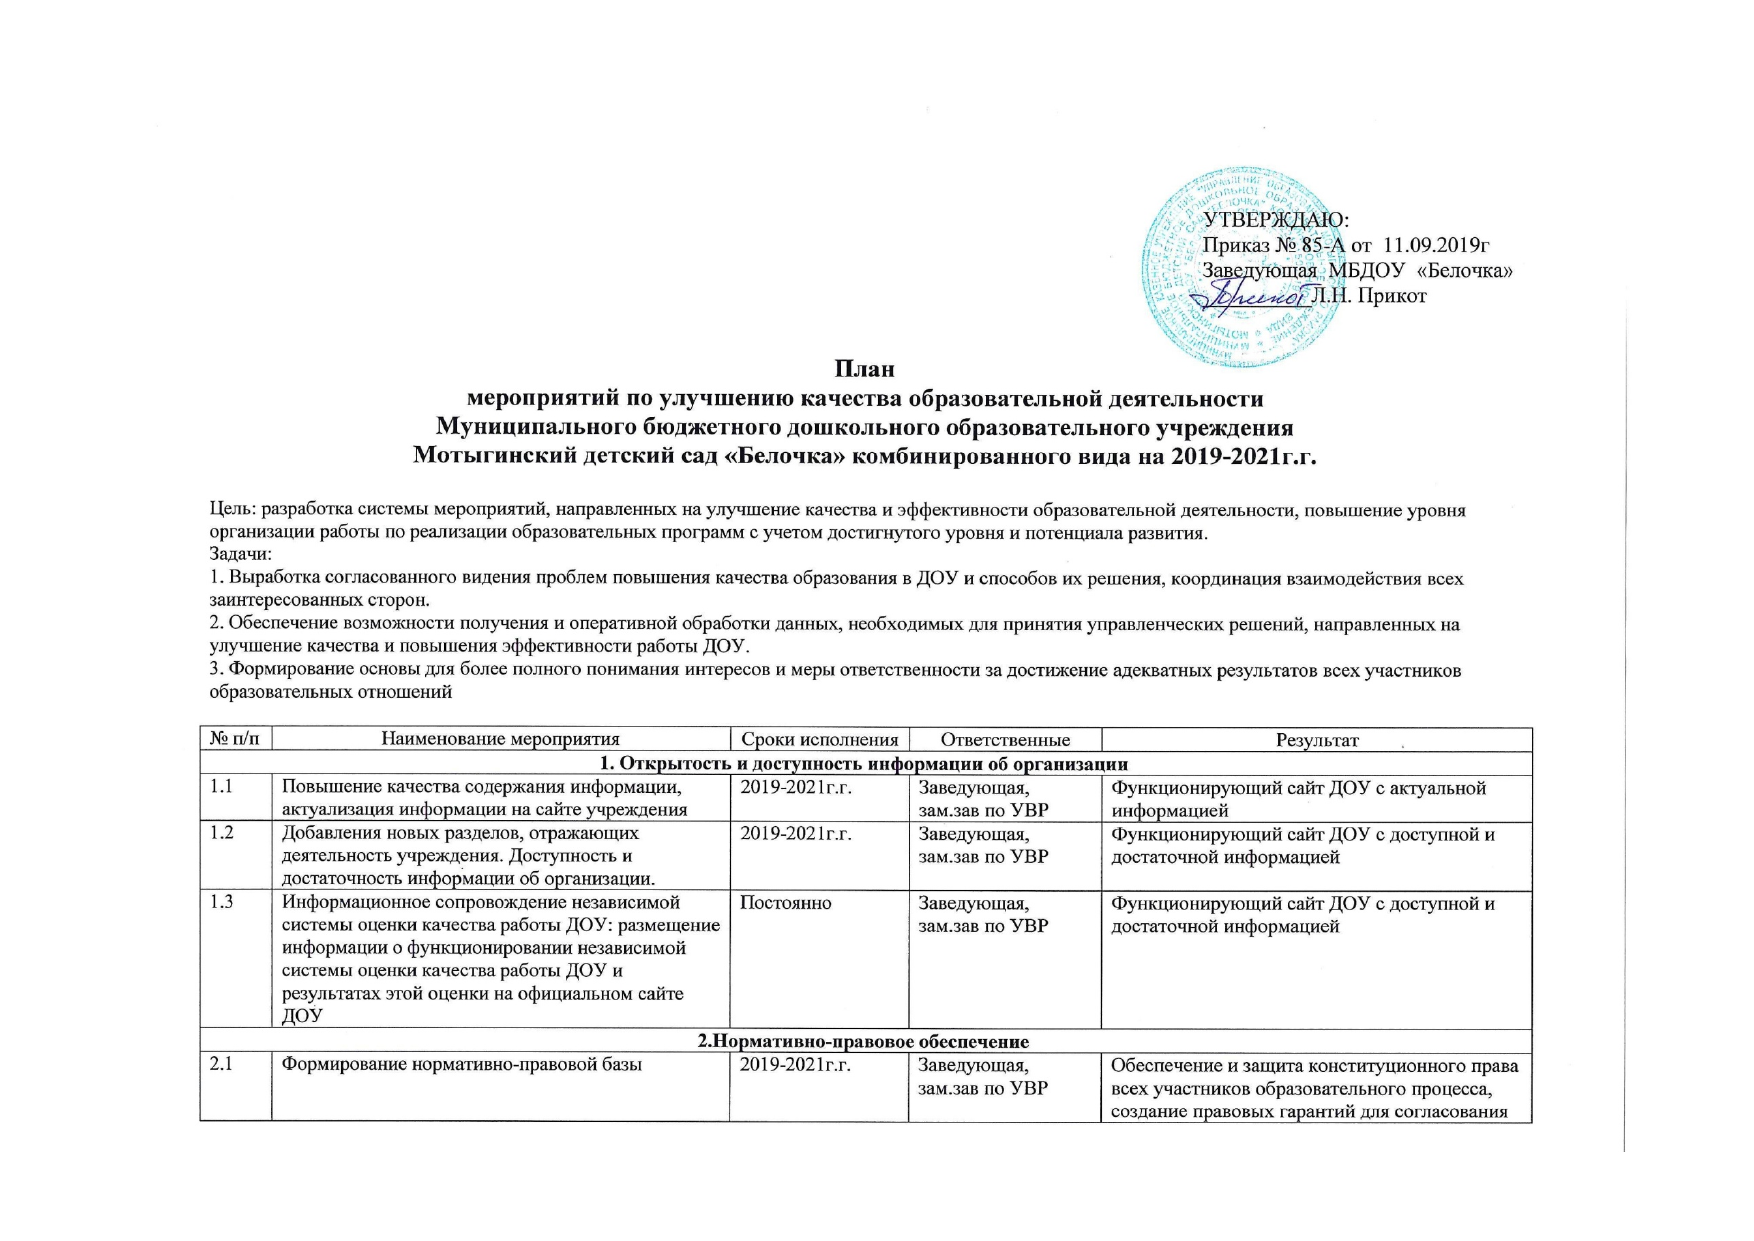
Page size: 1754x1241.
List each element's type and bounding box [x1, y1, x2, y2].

picture [118, 88, 1636, 1152]
